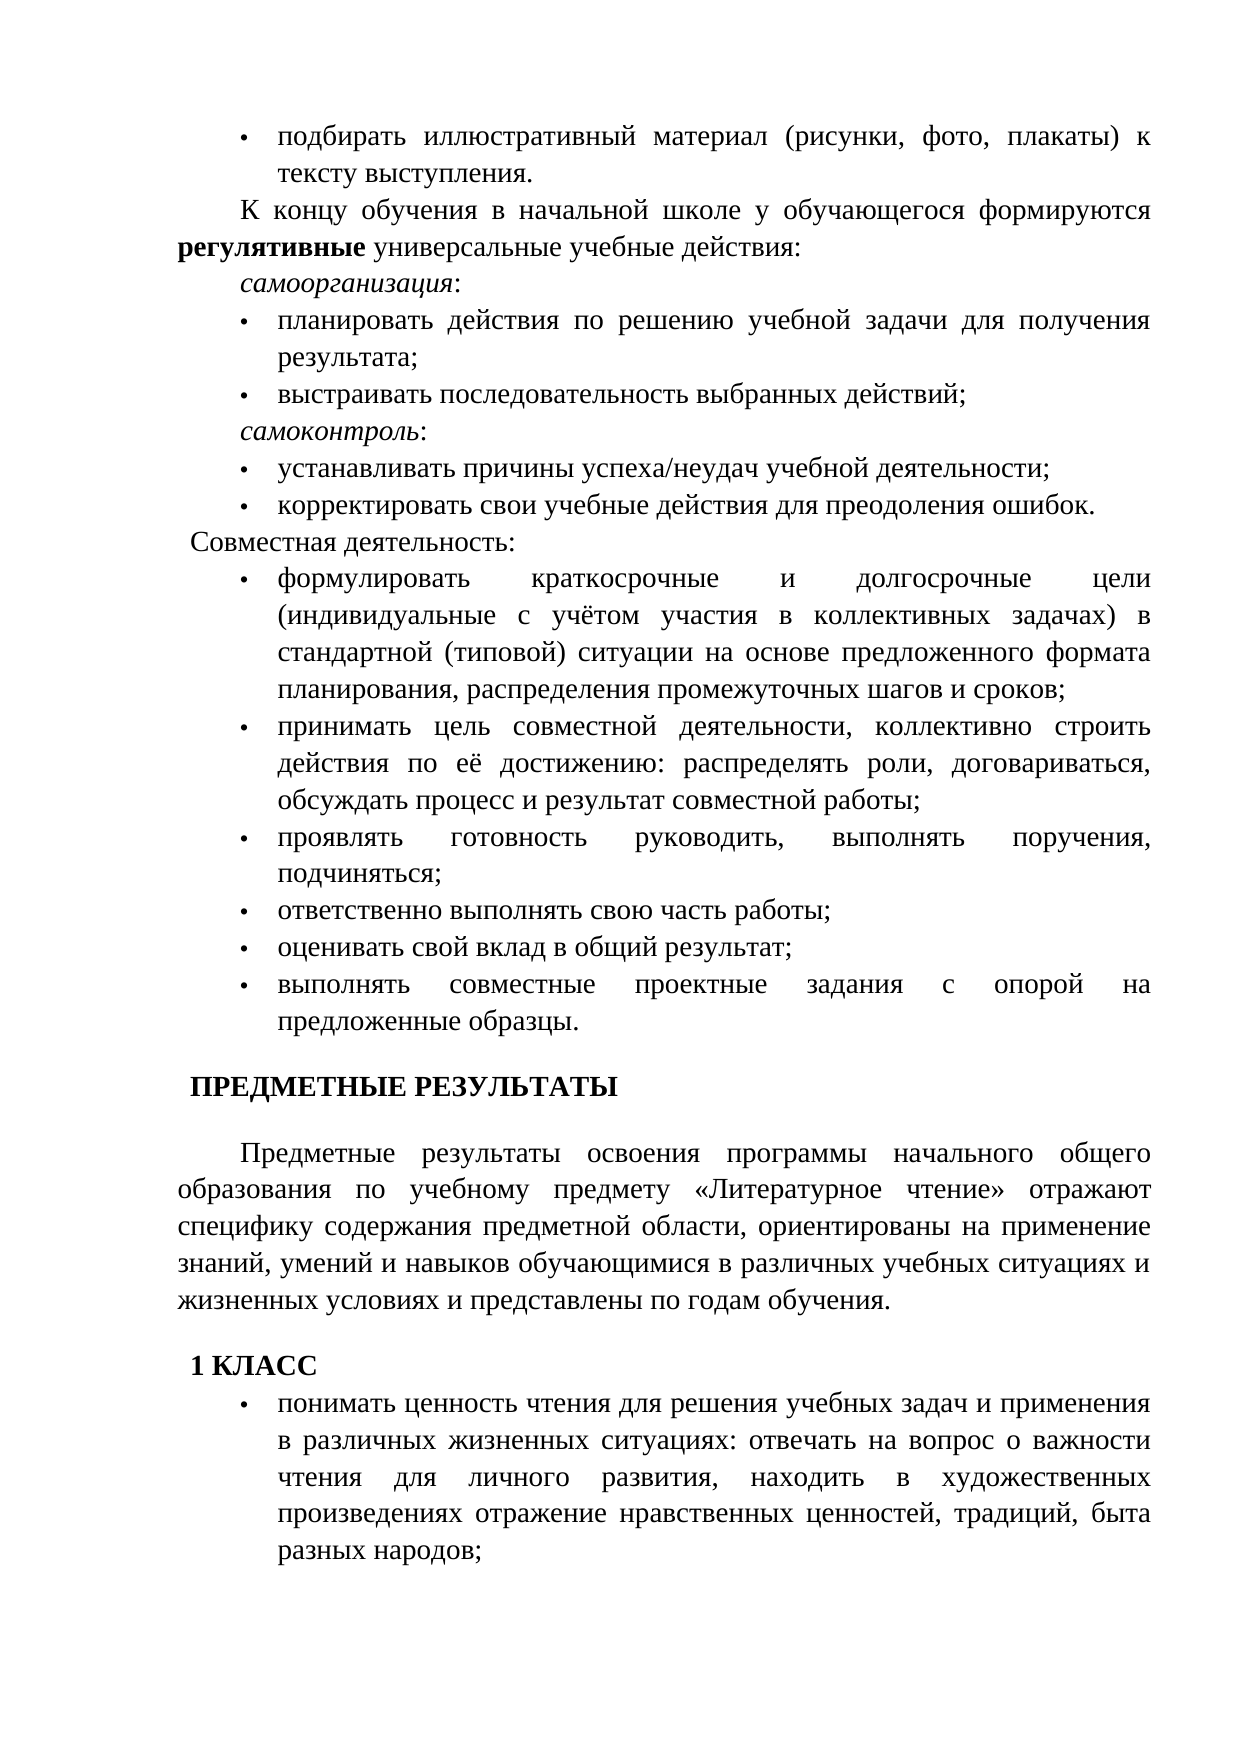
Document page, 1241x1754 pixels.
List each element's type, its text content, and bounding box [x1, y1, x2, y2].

list проявлять готовность руководить, выполнять поручения, подчиняться; [240, 819, 1152, 889]
list формулировать краткосрочные и долгосрочные цели (индивидуальные с учётом участия в коллективных задачах) в стандартной (типовой) ситуации на основе предложенного формата планирования, распределения промежуточных шагов и сроков; [240, 561, 1152, 705]
text К концу обучения в начальной школе у обучающегося формируются регулятивные универсальные учебные действия: [177, 192, 1152, 262]
text самоконтроль: [177, 413, 1152, 447]
list выполнять совместные проектные задания с опорой на предложенные образцы. [240, 966, 1152, 1037]
text 1 КЛАСС [190, 1348, 1152, 1382]
list устанавливать причины успеха/неудач учебной деятельности; [240, 450, 1152, 483]
text Предметные результаты освоения программы начального общего образования по учебному предмету «Литературное чтение» отражают специфику содержания предметной области, ориентированы на применение знаний, умений и навыков обучающимися в различных учебных ситуациях и жизненных условиях и представлены по годам обучения. [177, 1135, 1152, 1316]
text ПРЕДМЕТНЫЕ РЕЗУЛЬТАТЫ [190, 1069, 1152, 1102]
text Совместная деятельность: [190, 524, 1152, 557]
list подбирать иллюстративный материал (рисунки, фото, плакаты) к тексту выступления. [240, 118, 1152, 188]
text самоорганизация: [177, 266, 1152, 299]
list корректировать свои учебные действия для преодоления ошибок. [240, 487, 1152, 520]
list планировать действия по решению учебной задачи для получения результата; [240, 302, 1152, 373]
list понимать ценность чтения для решения учебных задач и применения в различных жизненных ситуациях: отвечать на вопрос о важности чтения для личного развития, находить в художественных произведениях отражение нравственных ценностей, традиций, быта разных народов; [240, 1385, 1152, 1566]
list ответственно выполнять свою часть работы; [240, 892, 1152, 926]
list принимать цель совместной деятельности, коллективно строить действия по её достижению: распределять роли, договариваться, обсуждать процесс и результат совместной работы; [240, 708, 1152, 815]
list оценивать свой вклад в общий результат; [240, 929, 1152, 963]
list выстраивать последовательность выбранных действий; [240, 376, 1152, 410]
